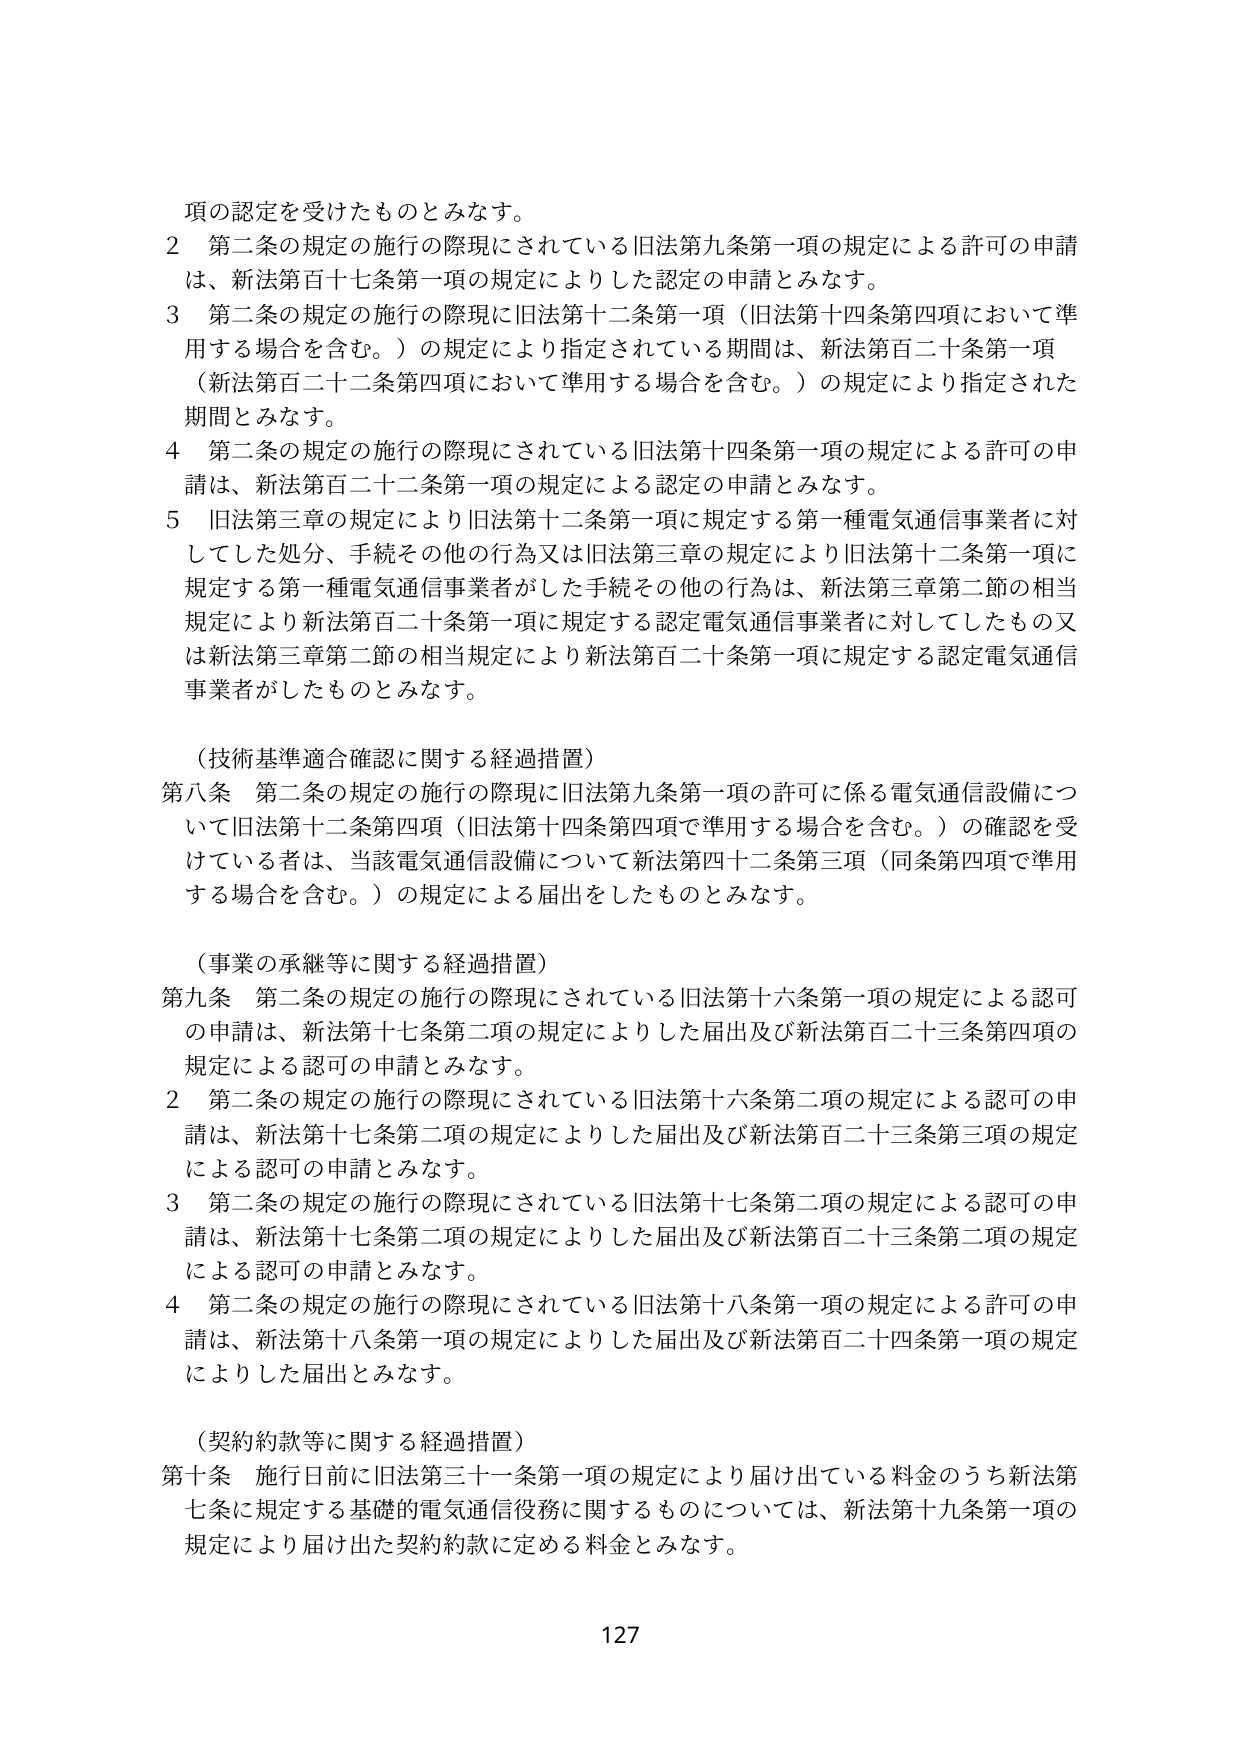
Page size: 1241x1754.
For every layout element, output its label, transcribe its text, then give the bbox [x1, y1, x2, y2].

text ４ 第二条の規定の施行の際現にされている旧法第十四条第一項の規定による許可の申請は、新法第百二十二条第一項の規定による認定の申請とみなす。 [161, 433, 1079, 501]
text ２ 第二条の規定の施行の際現にされている旧法第九条第一項の規定による許可の申請は、新法第百十七条第一項の規定によりした認定の申請とみなす。 [161, 228, 1079, 296]
text 第九条 第二条の規定の施行の際現にされている旧法第十六条第一項の規定による認可の申請は、新法第十七条第二項の規定によりした届出及び新法第百二十三条第四項の規定による認可の申請とみなす。 [161, 979, 1079, 1082]
text （契約約款等に関する経過措置） [184, 1424, 1079, 1458]
text ２ 第二条の規定の施行の際現にされている旧法第十六条第二項の規定による認可の申請は、新法第十七条第二項の規定によりした届出及び新法第百二十三条第三項の規定による認可の申請とみなす。 [161, 1082, 1079, 1184]
text 第十条 施行日前に旧法第三十一条第一項の規定により届け出ている料金のうち新法第七条に規定する基礎的電気通信役務に関するものについては、新法第十九条第一項の規定により届け出た契約約款に定める料金とみなす。 [161, 1458, 1079, 1560]
text ３ 第二条の規定の施行の際現に旧法第十二条第一項（旧法第十四条第四項において準用する場合を含む。）の規定により指定されている期間は、新法第百二十条第一項（新法第百二十二条第四項において準用する場合を含む。）の規定により指定された期間とみなす。 [161, 296, 1079, 433]
text ３ 第二条の規定の施行の際現にされている旧法第十七条第二項の規定による認可の申請は、新法第十七条第二項の規定によりした届出及び新法第百二十三条第二項の規定による認可の申請とみなす。 [161, 1184, 1079, 1287]
text （事業の承継等に関する経過措置） [184, 945, 1079, 979]
text 第八条 第二条の規定の施行の際現に旧法第九条第一項の許可に係る電気通信設備について旧法第十二条第四項（旧法第十四条第四項で準用する場合を含む。）の確認を受けている者は、当該電気通信設備について新法第四十二条第三項（同条第四項で準用する場合を含む。）の規定による届出をしたものとみなす。 [161, 774, 1079, 911]
text ４ 第二条の規定の施行の際現にされている旧法第十八条第一項の規定による許可の申請は、新法第十八条第一項の規定によりした届出及び新法第百二十四条第一項の規定によりした届出とみなす。 [161, 1287, 1079, 1389]
text （技術基準適合確認に関する経過措置） [184, 740, 1079, 774]
text ５ 旧法第三章の規定により旧法第十二条第一項に規定する第一種電気通信事業者に対してした処分、手続その他の行為又は旧法第三章の規定により旧法第十二条第一項に規定する第一種電気通信事業者がした手続その他の行為は、新法第三章第二節の相当規定により新法第百二十条第一項に規定する認定電気通信事業者に対してしたもの又は新法第三章第二節の相当規定により新法第百二十条第一項に規定する認定電気通信事業者がしたものとみなす。 [161, 501, 1079, 706]
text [161, 194, 1079, 228]
